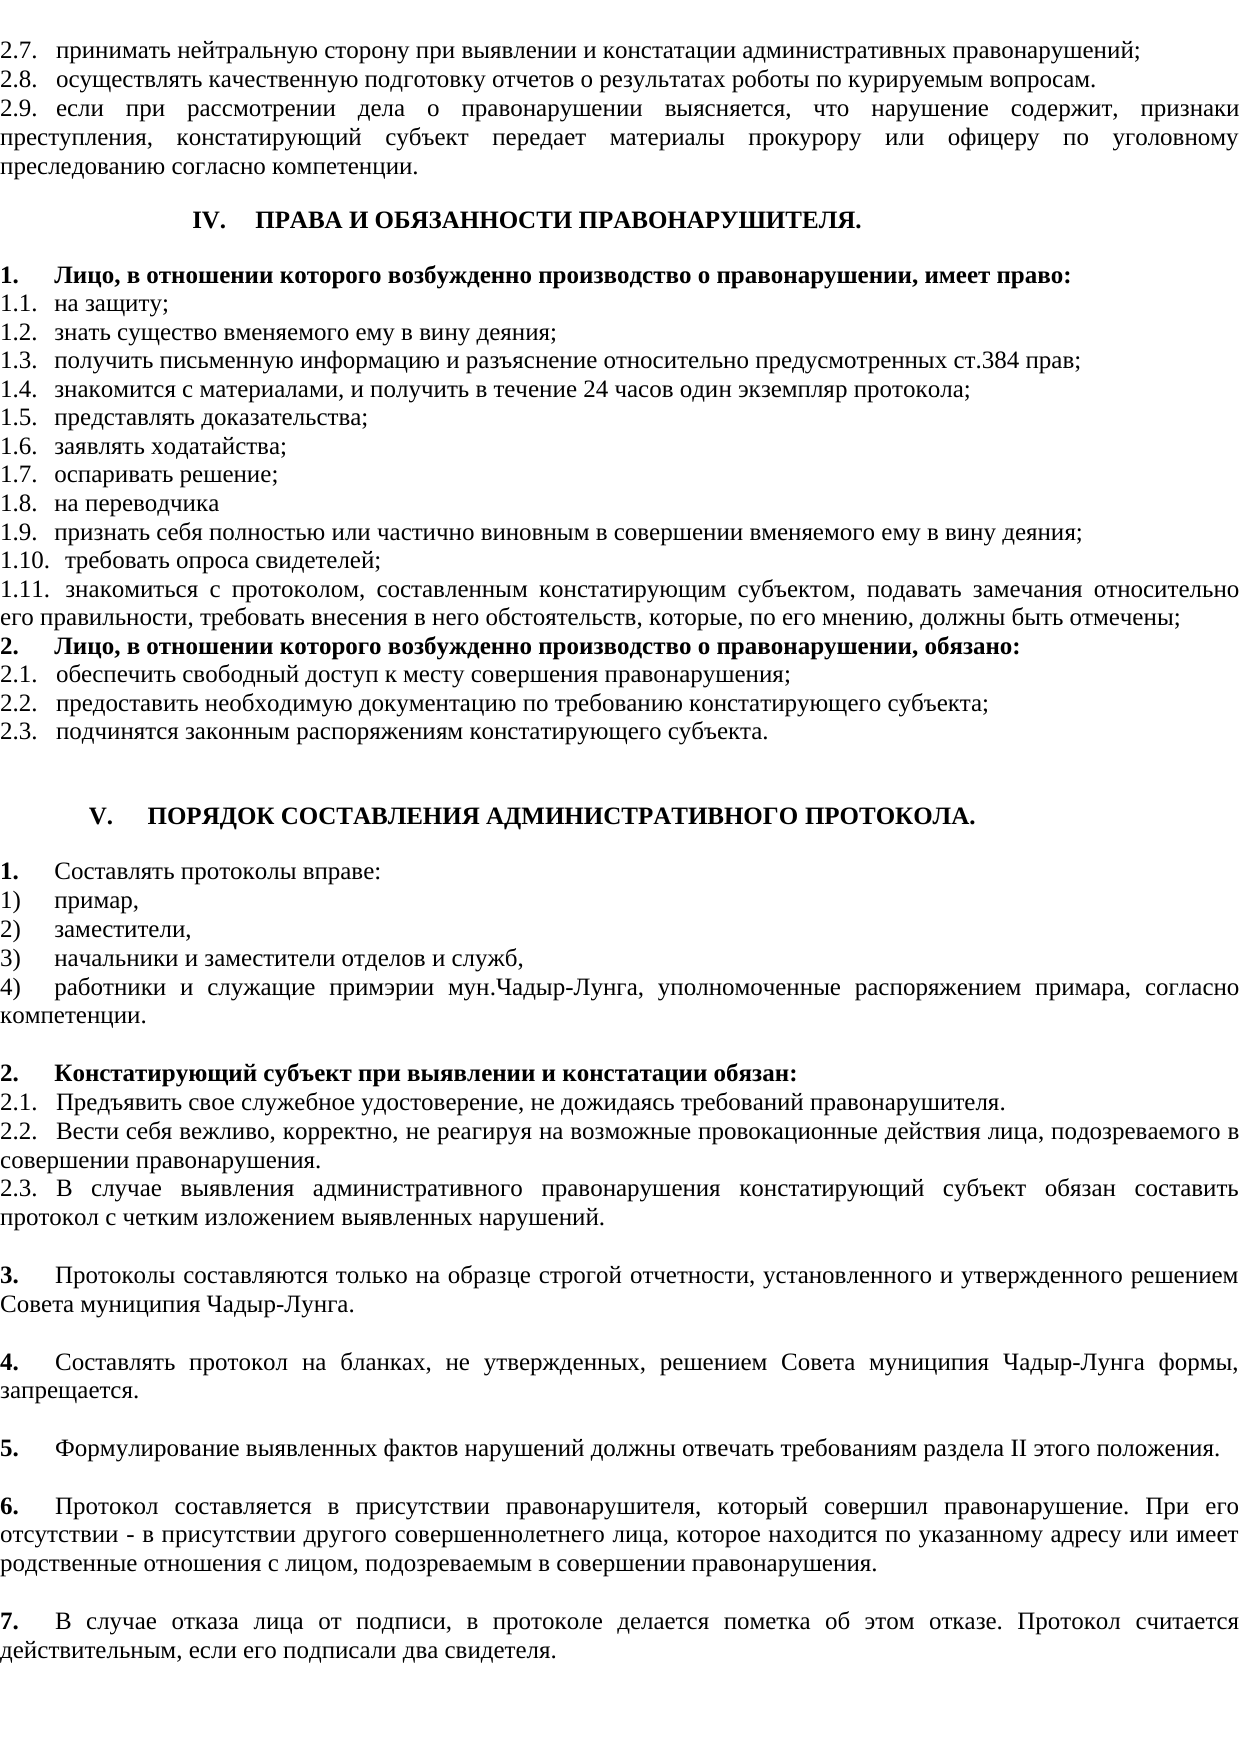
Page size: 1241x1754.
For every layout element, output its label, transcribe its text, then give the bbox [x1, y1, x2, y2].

list Составлять протокол на бланках, не утвержденных, решением Совета муниципия Чадыр-Лунга формы, запрещается. [0, 1347, 1240, 1405]
list знать существо вменяемого ему в вину деяния; [0, 317, 1240, 346]
list на переводчика [0, 488, 1240, 517]
list оспаривать решение; [0, 460, 1240, 488]
list Формулирование выявленных фактов нарушений должны отвечать требованиям раздела II этого положения. [0, 1433, 1240, 1462]
list подчинятся законным распоряжениям констатирующего субъекта. [0, 717, 1240, 745]
list получить письменную информацию и разъяснение относительно предусмотренных ст.384 прав; [0, 346, 1240, 374]
list заявлять ходатайства; [0, 431, 1240, 460]
list В случае отказа лица от подписи, в протоколе делается пометка об этом отказе. Протокол считается действительным, если его подписали два свидетеля. [0, 1606, 1240, 1664]
list Лицо, в отношении которого возбужденно производство о правонарушении, имеет право: [0, 260, 1240, 289]
list начальники и заместители отделов и служб, [0, 943, 1240, 972]
list работники и служащие примэрии мун.Чадыр-Лунга, уполномоченные распоряжением примара, согласно компетенции. [0, 972, 1240, 1029]
subtitle ПРАВА И ОБЯЗАННОСТИ ПРАВОНАРУШИТЕЛЯ. [0, 208, 1240, 233]
list осуществлять качественную подготовку отчетов о результатах роботы по курируемым вопросам. [0, 65, 1240, 93]
list Протоколы составляются только на образце строгой отчетности, установленного и утвержденного решением Совета муниципия Чадыр-Лунга. [0, 1260, 1240, 1318]
list В случае выявления административного правонарушения констатирующий субъект обязан составить протокол с четким изложением выявленных нарушений. [0, 1174, 1240, 1232]
subtitle ПОРЯДОК СОСТАВЛЕНИЯ АДМИНИСТРАТИВНОГО ПРОТОКОЛА. [0, 804, 1240, 829]
list требовать опроса свидетелей; [0, 546, 1240, 574]
list на защиту; [0, 289, 1240, 317]
list знакомится с материалами, и получить в течение 24 часов один экземпляр протокола; [0, 374, 1240, 403]
list примар, [0, 885, 1240, 914]
list Вести себя вежливо, корректно, не реагируя на возможные провокационные действия лица, подозреваемого в совершении правонарушения. [0, 1116, 1240, 1174]
list Предъявить свое служебное удостоверение, не дожидаясь требований правонарушителя. [0, 1087, 1240, 1116]
list Протокол составляется в присутствии правонарушителя, который совершил правонарушение. При его отсутствии - в присутствии другого совершеннолетнего лица, которое находится по указанному адресу или имеет родственные отношения с лицом, подозреваемым в совершении правонарушения. [0, 1491, 1240, 1578]
list Лицо, в отношении которого возбужденно производство о правонарушении, обязано: [0, 631, 1240, 660]
list Констатирующий субъект при выявлении и констатации обязан: [0, 1058, 1240, 1087]
list если при рассмотрении дела о правонарушении выясняется, что нарушение содержит, признаки преступления, констатирующий субъект передает материалы прокурору или офицеру по уголовному преследованию согласно компетенции. [0, 93, 1240, 180]
list представлять доказательства; [0, 403, 1240, 431]
list Составлять протоколы вправе: [0, 856, 1240, 885]
list обеспечить свободный доступ к месту совершения правонарушения; [0, 660, 1240, 688]
list предоставить необходимую документацию по требованию констатирующего субъекта; [0, 688, 1240, 717]
list знакомиться с протоколом, составленным констатирующим субъектом, подавать замечания относительно его правильности, требовать внесения в него обстоятельств, которые, по его мнению, должны быть отмечены; [0, 574, 1240, 631]
list принимать нейтральную сторону при выявлении и констатации административных правонарушений; [0, 36, 1240, 65]
list заместители, [0, 914, 1240, 943]
list признать себя полностью или частично виновным в совершении вменяемого ему в вину деяния; [0, 517, 1240, 546]
